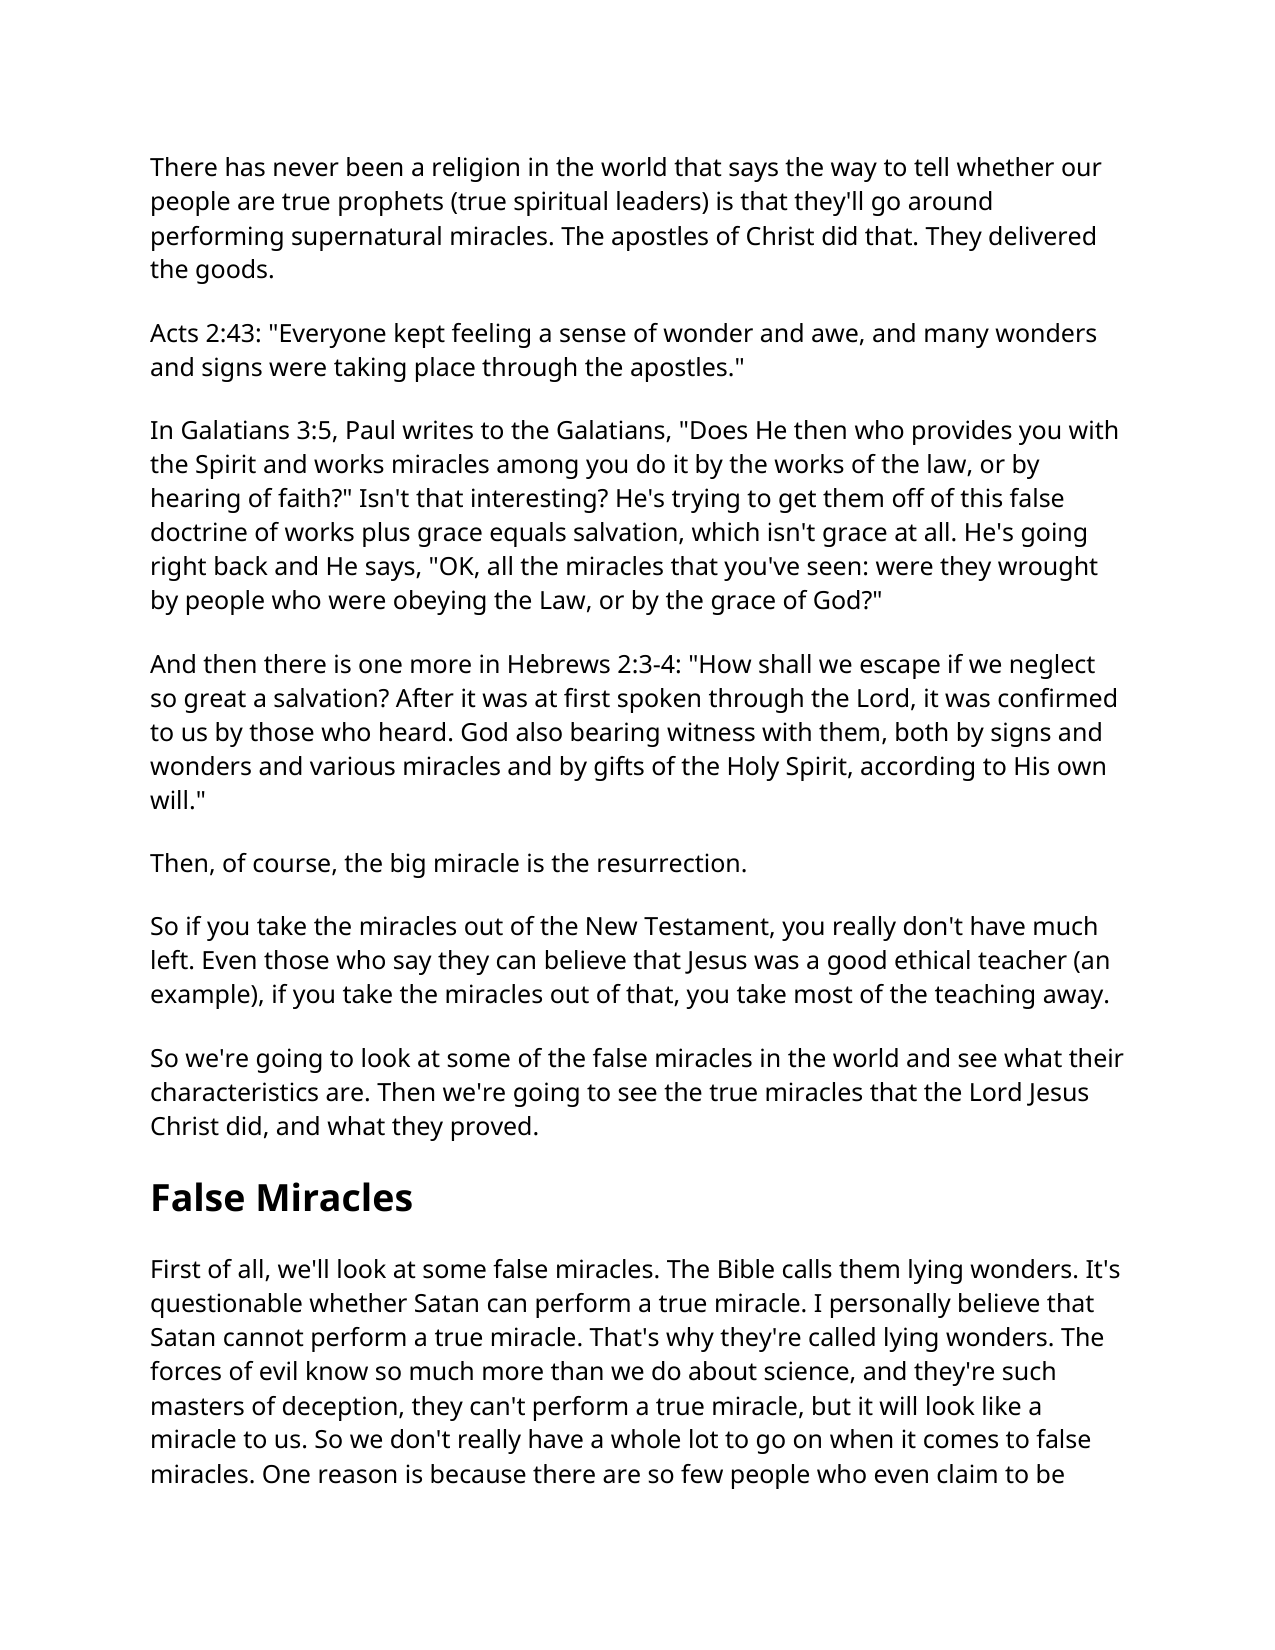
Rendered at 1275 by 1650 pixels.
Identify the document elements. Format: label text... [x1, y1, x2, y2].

text And then there is one more in Hebrews 2:3-4: "How shall we escape if we neglect so great a salvation? After it was at first spoken through the Lord, it was confirmed to us by those who heard. God also bearing witness with them, both by signs and wonders and various miracles and by gifts of the Holy Spirit, according to His own will." [150, 646, 1125, 817]
text Acts 2:43: "Everyone kept feeling a sense of wonder and awe, and many wonders and signs were taking place through the apostles." [150, 315, 1125, 383]
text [150, 150, 1125, 286]
text So we're going to look at some of the false miracles in the world and see what their characteristics are. Then we're going to see the true miracles that the Lord Jesus Christ did, and what they proved. [150, 1040, 1125, 1142]
text So if you take the miracles out of the New Testament, you really don't have much left. Even those who say they can believe that Jesus was a good ethical teacher (an example), if you take the miracles out of that, you take most of the teaching away. [150, 909, 1125, 1011]
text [150, 1252, 1125, 1490]
text In Galatians 3:5, Paul writes to the Galatians, "Does He then who provides you with the Spirit and works miracles among you do it by the works of the law, or by hearing of faith?" Isn't that interesting? He's trying to get them off of this false doctrine of works plus grace equals salvation, which isn't grace at all. He's going right back and He says, "OK, all the miracles that you've seen: were they wrought by people who were obeying the Law, or by the grace of God?" [150, 413, 1125, 617]
text False Miracles [150, 1172, 1125, 1223]
text Then, of course, the big miracle is the resurrection. [150, 846, 1125, 880]
